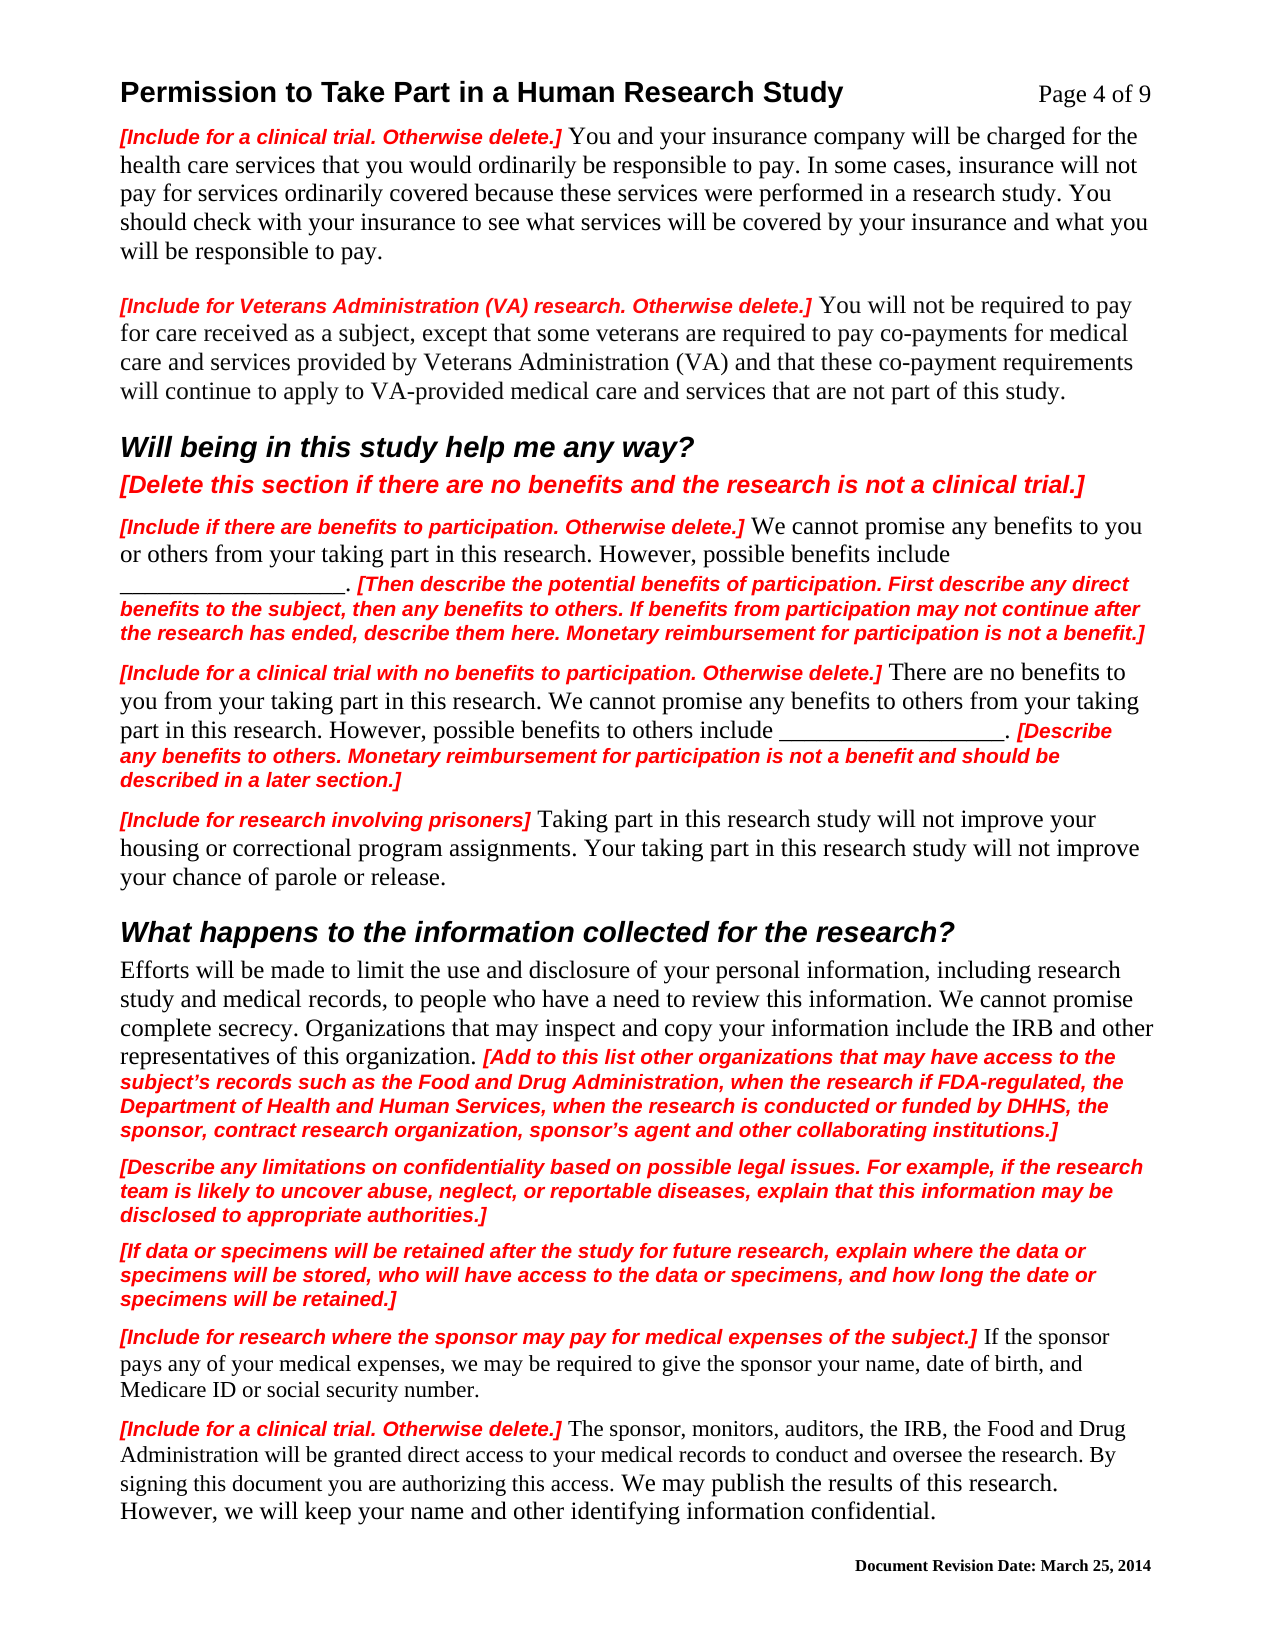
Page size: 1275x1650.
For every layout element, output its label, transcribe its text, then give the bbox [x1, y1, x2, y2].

text [Delete this section if there are no benefits and the research is not a clinical trial.] [120, 469, 1155, 498]
text [Include for research where the sponsor may pay for medical expenses of the subject.] If the sponsor pays any of your medical expenses, we may be required to give the sponsor your name, date of birth, and Medicare ID or social security number. [120, 1323, 1155, 1402]
subtitle What happens to the information collected for the research? [120, 915, 1155, 949]
text Efforts will be made to limit the use and disclosure of your personal information, including research study and medical records, to people who have a need to review this information. We cannot promise complete secrecy. Organizations that may inspect and copy your information include the IRB and other representatives of this organization. [Add to this list other organizations that may have access to the subject’s records such as the Food and Drug Administration, when the research if FDA-regulated, the Department of Health and Human Services, when the research is conducted or funded by DHHS, the sponsor, contract research organization, sponsor’s agent and other collaborating institutions.] [120, 955, 1155, 1142]
subtitle Will being in this study help me any way? [120, 430, 1155, 463]
text [Include for a clinical trial. Otherwise delete.] The sponsor, monitors, auditors, the IRB, the Food and Drug Administration will be granted direct access to your medical records to conduct and oversee the research. By signing this document you are authorizing this access. We may publish the results of this research. However, we will keep your name and other identifying information confidential. [120, 1415, 1155, 1525]
text [Include for a clinical trial with no benefits to participation. Otherwise delete.] There are no benefits to you from your taking part in this research. We cannot promise any benefits to others from your taking part in this research. However, possible benefits to others include __________________. [Describe any benefits to others. Monetary reimbursement for participation is not a benefit and should be described in a later section.] [120, 657, 1155, 792]
text [Include for research involving prisoners] Taking part in this research study will not improve your housing or correctional program assignments. Your taking part in this research study will not improve your chance of parole or release. [120, 804, 1155, 890]
text [Include for Veterans Administration (VA) research. Otherwise delete.] You will not be required to pay for care received as a subject, except that some veterans are required to pay co-payments for medical care and services provided by Veterans Administration (VA) and that these co-payment requirements will continue to apply to VA-provided medical care and services that are not part of this study. [120, 290, 1155, 405]
text [If data or specimens will be retained after the study for future research, explain where the data or specimens will be stored, who will have access to the data or specimens, and how long the date or specimens will be retained.] [120, 1239, 1155, 1311]
text [Include for a clinical trial. Otherwise delete.] You and your insurance company will be charged for the health care services that you would ordinarily be responsible to pay. In some cases, insurance will not pay for services ordinarily covered because these services were performed in a research study. You should check with your insurance to see what services will be covered by your insurance and what you will be responsible to pay. [120, 121, 1155, 265]
text [Describe any limitations on confidentiality based on possible legal issues. For example, if the research team is likely to uncover abuse, neglect, or reportable diseases, explain that this information may be disclosed to appropriate authorities.] [120, 1154, 1155, 1226]
text [Include if there are benefits to participation. Otherwise delete.] We cannot promise any benefits to you or others from your taking part in this research. However, possible benefits include __________________. [Then describe the potential benefits of participation. First describe any direct benefits to the subject, then any benefits to others. If benefits from participation may not continue after the research has ended, describe them here. Monetary reimbursement for participation is not a benefit.] [120, 511, 1155, 645]
